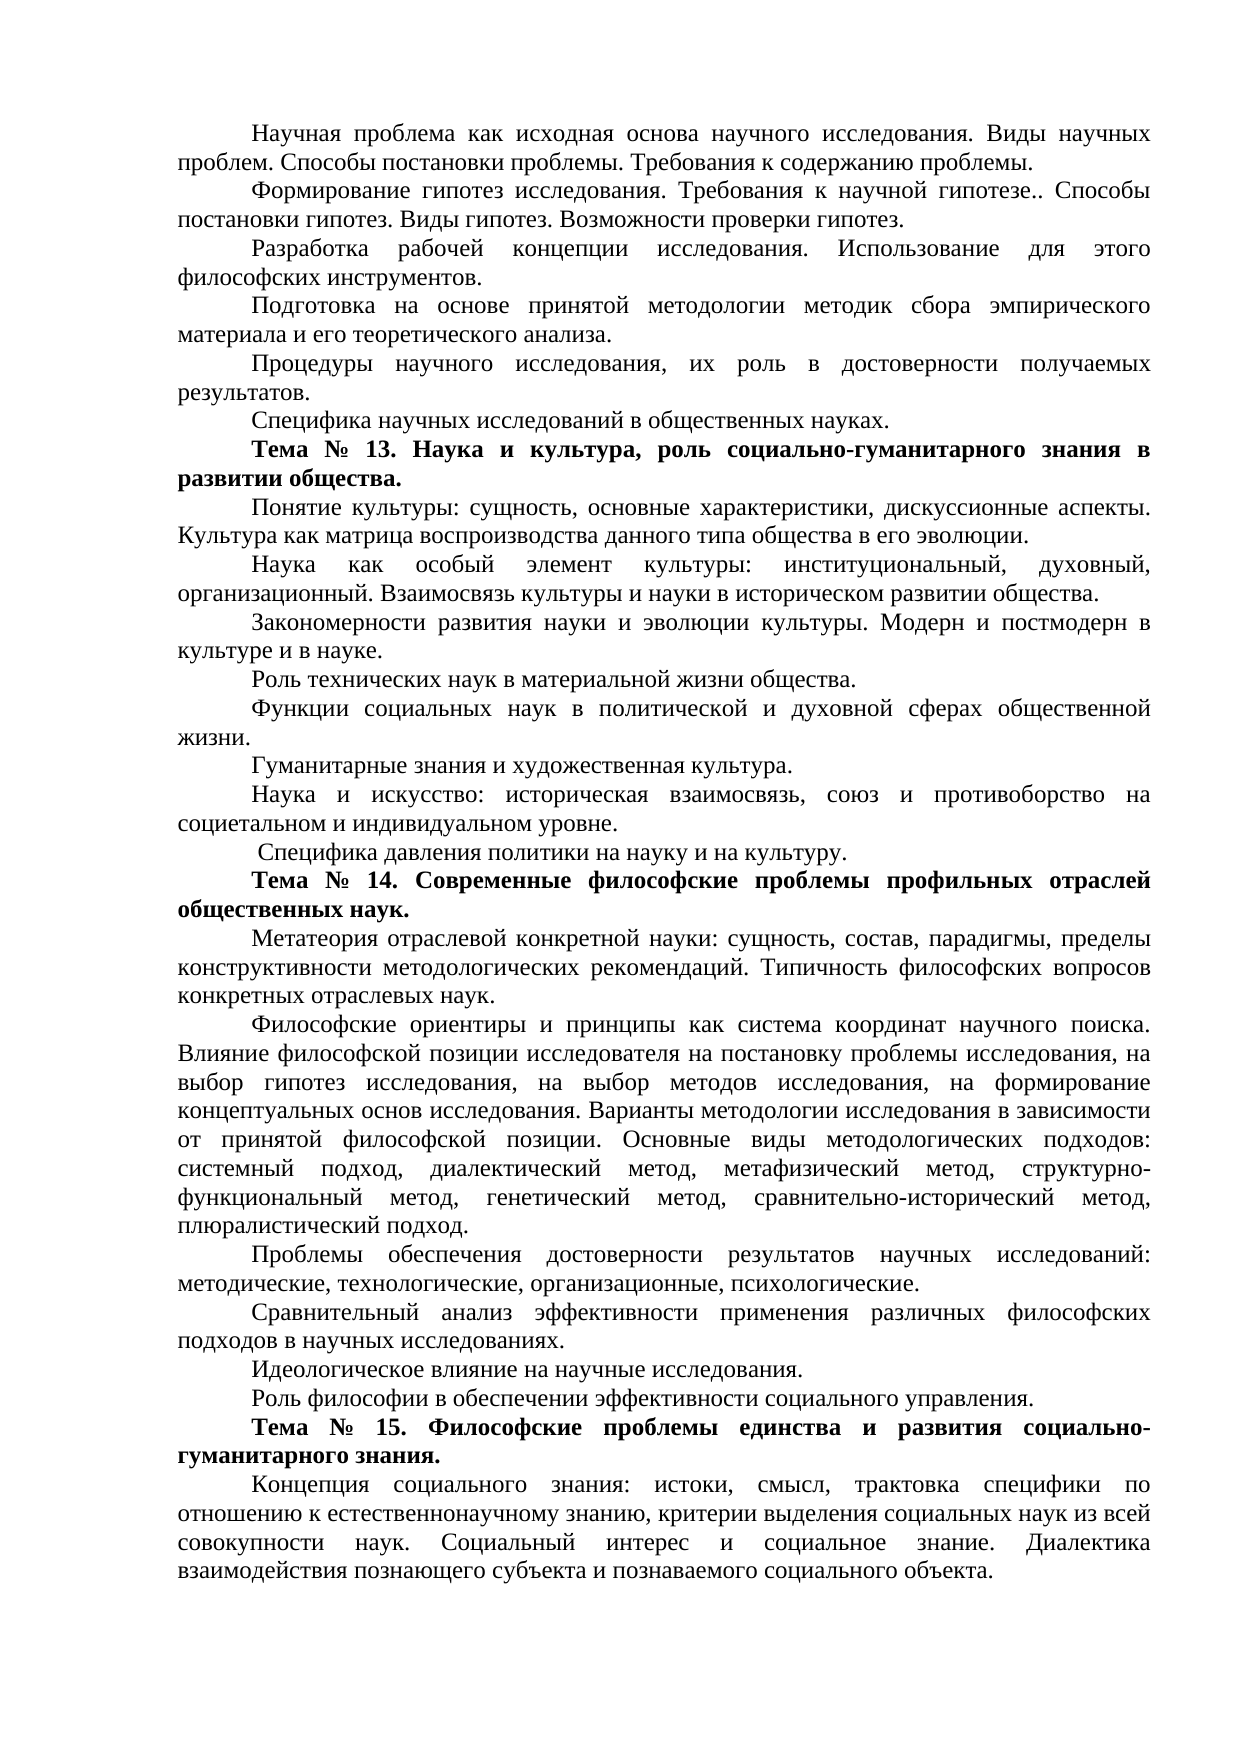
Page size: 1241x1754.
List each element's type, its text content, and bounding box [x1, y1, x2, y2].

text Философские ориентиры и принципы как система координат научного поиска. Влияние философской позиции исследователя на постановку проблемы исследования, на выбор гипотез исследования, на выбор методов исследования, на формирование концептуальных основ исследования. Варианты методологии исследования в зависимости от принятой философской позиции. Основные виды методологических подходов: системный подход, диалектический метод, метафизический метод, структурно-функциональный метод, генетический метод, сравнительно-исторический метод, плюралистический подход. [177, 1009, 1152, 1239]
text Роль философии в обеспечении эффективности социального управления. [177, 1383, 1152, 1412]
text Метатеория отраслевой конкретной науки: сущность, состав, парадигмы, пределы конструктивности методологических рекомендаций. Типичность философских вопросов конкретных отраслевых наук. [177, 923, 1152, 1009]
text Проблемы обеспечения достоверности результатов научных исследований: методические, технологические, организационные, психологические. [177, 1239, 1152, 1297]
text Функции социальных наук в политической и духовной сферах общественной жизни. [177, 693, 1152, 751]
text Подготовка на основе принятой методологии методик сбора эмпирического материала и его теоретического анализа. [177, 291, 1152, 348]
text Роль технических наук в материальной жизни общества. [177, 664, 1152, 693]
text Наука как особый элемент культуры: институциональный, духовный, организационный. Взаимосвязь культуры и науки в историческом развитии общества. [177, 549, 1152, 607]
text Специфика научных исследований в общественных науках. [177, 406, 1152, 434]
text Специфика давления политики на науку и на культуру. [177, 837, 1152, 866]
text Тема № 15. Философские проблемы единства и развития социально-гуманитарного знания. [177, 1412, 1152, 1469]
text Процедуры научного исследования, их роль в достоверности получаемых результатов. [177, 348, 1152, 406]
text Тема № 13. Наука и культура, роль социально-гуманитарного знания в развитии общества. [177, 434, 1152, 492]
text Научная проблема как исходная основа научного исследования. Виды научных проблем. Способы постановки проблемы. Требования к содержанию проблемы. [177, 118, 1152, 176]
text Гуманитарные знания и художественная культура. [177, 751, 1152, 779]
text Разработка рабочей концепции исследования. Использование для этого философских инструментов. [177, 233, 1152, 291]
text Идеологическое влияние на научные исследования. [177, 1354, 1152, 1383]
text Концепция социального знания: истоки, смысл, трактовка специфики по отношению к естественнонаучному знанию, критерии выделения социальных наук из всей совокупности наук. Социальный интерес и социальное знание. Диалектика взаимодействия познающего субъекта и познаваемого социального объекта. [177, 1469, 1152, 1584]
text Наука и искусство: историческая взаимосвязь, союз и противоборство на социетальном и индивидуальном уровне. [177, 779, 1152, 837]
text Тема № 14. Современные философские проблемы профильных отраслей общественных наук. [177, 866, 1152, 923]
text Сравнительный анализ эффективности применения различных философских подходов в научных исследованиях. [177, 1297, 1152, 1354]
text Закономерности развития науки и эволюции культуры. Модерн и постмодерн в культуре и в науке. [177, 607, 1152, 664]
text Формирование гипотез исследования. Требования к научной гипотезе.. Способы постановки гипотез. Виды гипотез. Возможности проверки гипотез. [177, 176, 1152, 233]
text Понятие культуры: сущность, основные характеристики, дискуссионные аспекты. Культура как матрица воспроизводства данного типа общества в его эволюции. [177, 492, 1152, 549]
